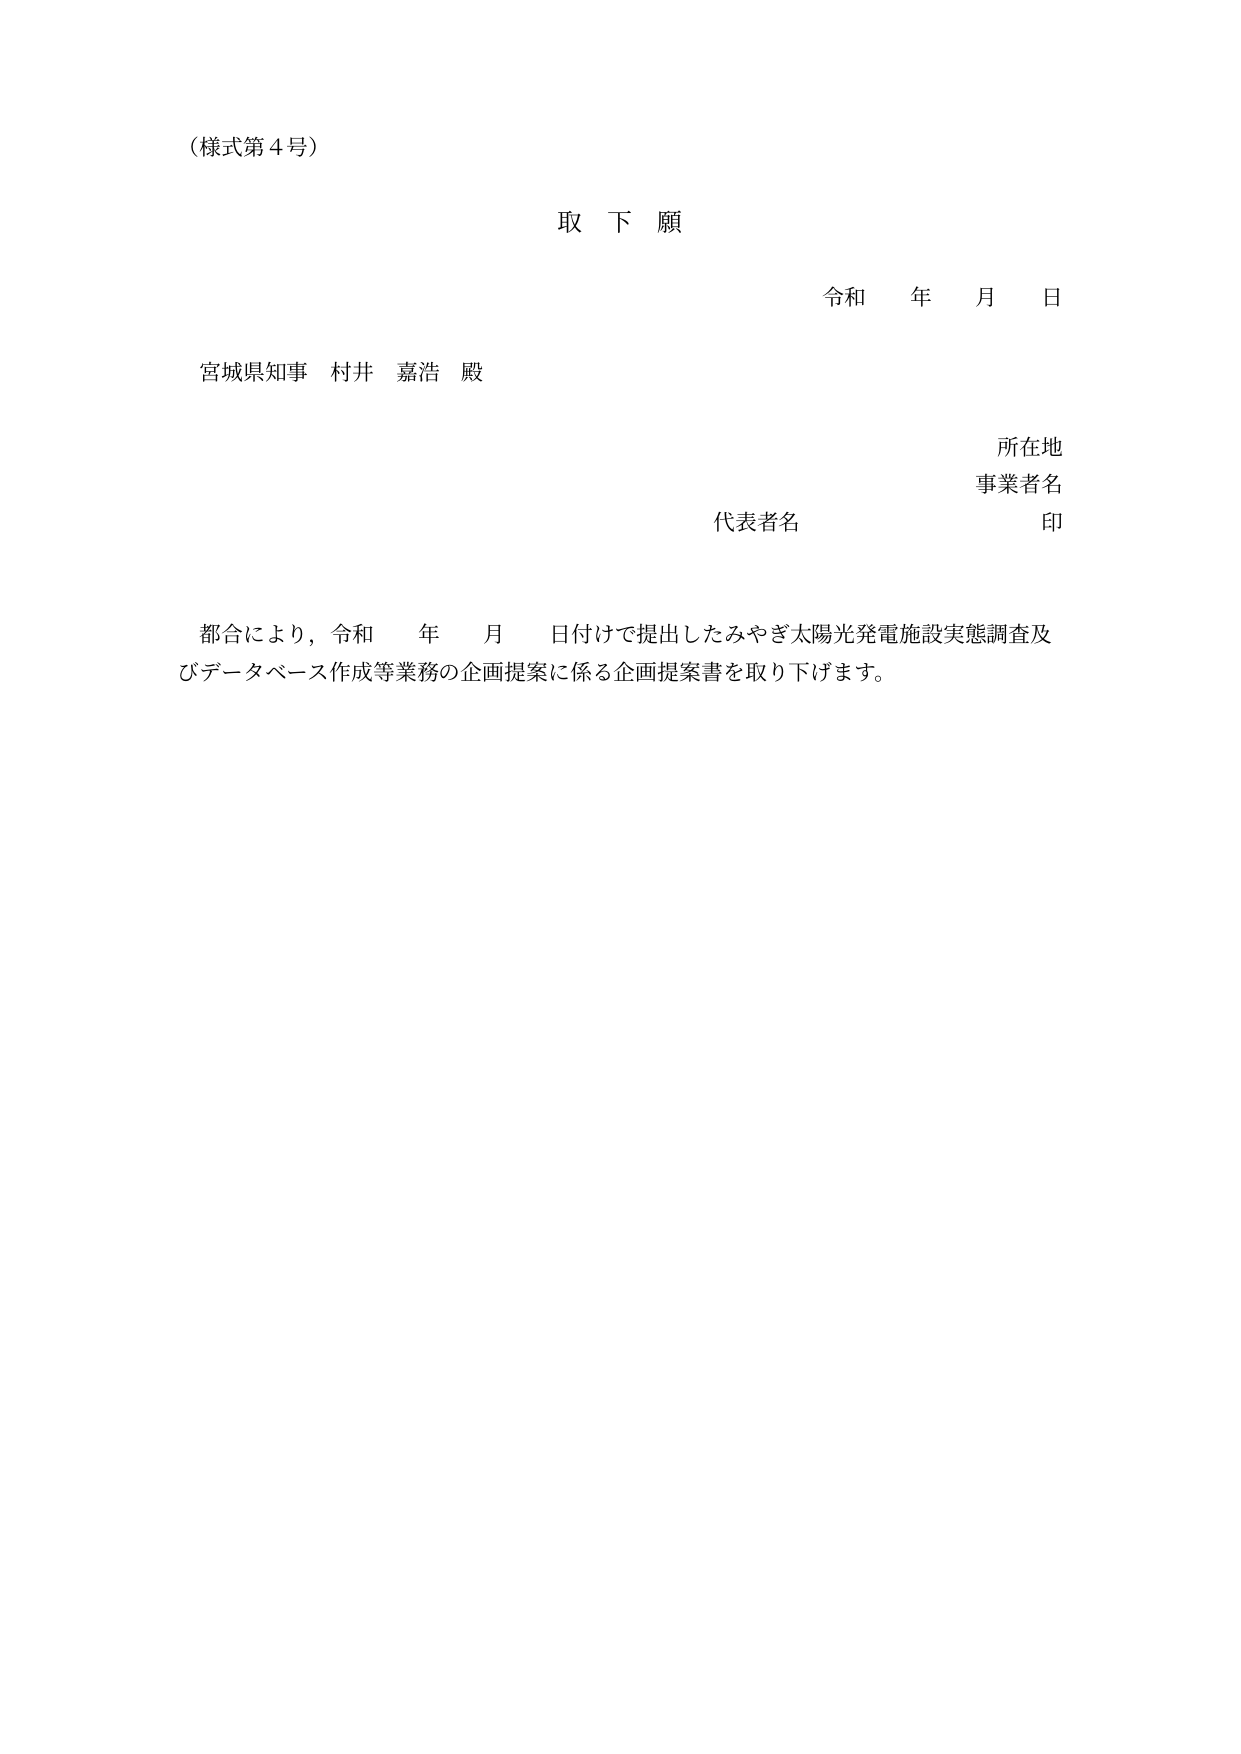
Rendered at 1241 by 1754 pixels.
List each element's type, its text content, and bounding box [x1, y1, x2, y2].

text 所在地 [177, 427, 1063, 464]
text 取 下 願 [177, 202, 1063, 239]
text （様式第４号） [177, 127, 1063, 164]
text 代表者名 印 [177, 502, 1063, 539]
text 事業者名 [177, 464, 1063, 502]
text 令和 年 月 日 [177, 277, 1063, 314]
text 都合により，令和 年 月 日付けで提出したみやぎ太陽光発電施設実態調査及びデータベース作成等業務の企画提案に係る企画提案書を取り下げます。 [177, 614, 1063, 689]
text 宮城県知事 村井 嘉浩 殿 [177, 352, 1063, 389]
